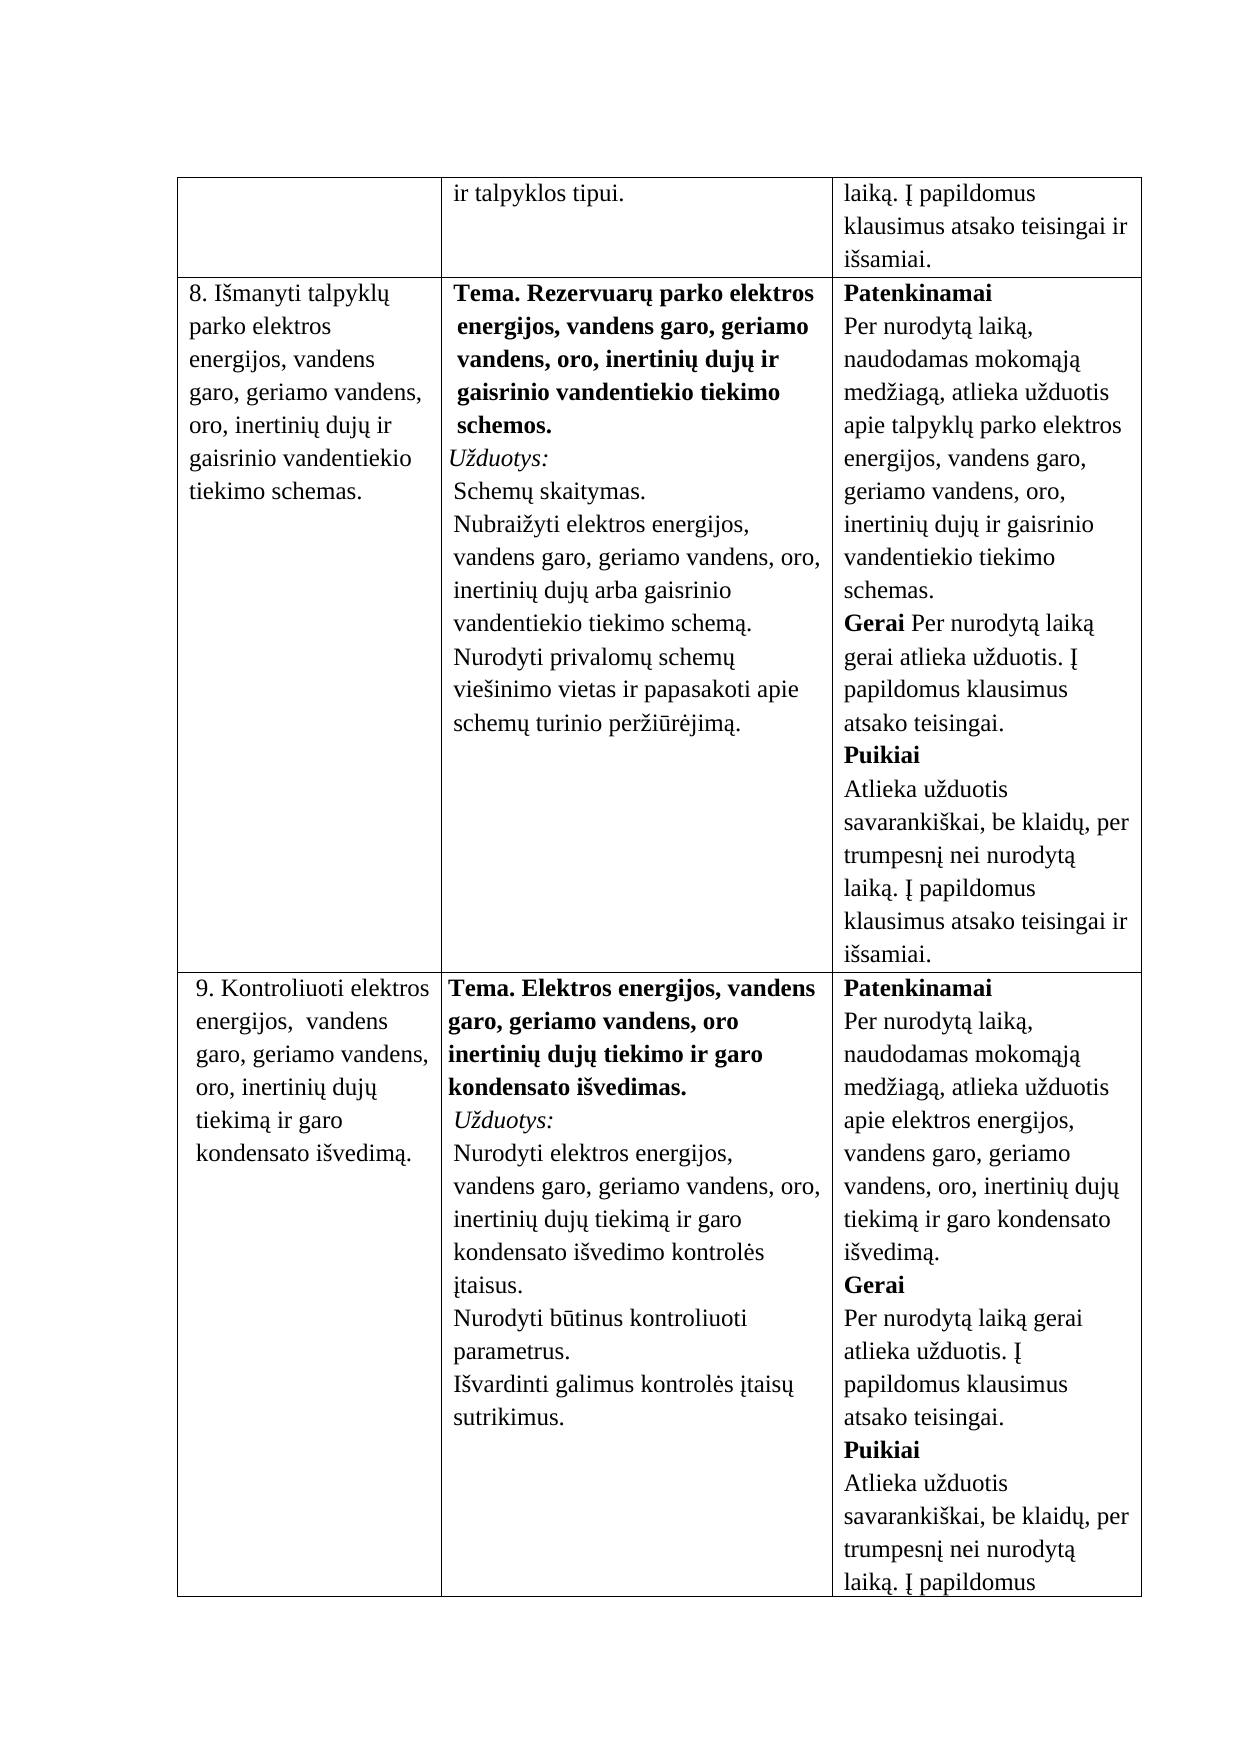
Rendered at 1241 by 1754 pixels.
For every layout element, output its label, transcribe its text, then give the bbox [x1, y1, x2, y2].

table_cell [442, 178, 832, 277]
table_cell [178, 973, 441, 1596]
table_cell Tema. Rezervuarų parko elektros energijos, vandens garo, geriamo vandens, oro, inertinių dujų ir gaisrinio vandentiekio tiekimo schemos. Užduotys: Schemų skaitymas. Nubraižyti elektros energijos, vandens garo, geriamo vandens, oro, inertinių dujų arba gaisrinio vandentiekio tiekimo schemą. Nurodyti privalomų schemų viešinimo vietas ir papasakoti apie schemų turinio peržiūrėjimą. [442, 278, 832, 972]
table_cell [833, 973, 1141, 1596]
table_cell Patenkinamai Per nurodytą laiką, naudodamas mokomąją medžiagą, atlieka užduotis apie talpyklų parko elektros energijos, vandens garo, geriamo vandens, oro, inertinių dujų ir gaisrinio vandentiekio tiekimo schemas. Gerai Per nurodytą laiką gerai atlieka užduotis. Į papildomus klausimus atsako teisingai. Puikiai Atlieka užduotis savarankiškai, be klaidų, per trumpesnį nei nurodytą laiką. Į papildomus klausimus atsako teisingai ir išsamiai. [833, 278, 1141, 972]
table_cell 8. Išmanyti talpyklų parko elektros energijos, vandens garo, geriamo vandens, oro, inertinių dujų ir gaisrinio vandentiekio tiekimo schemas. [178, 278, 441, 972]
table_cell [178, 178, 441, 277]
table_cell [833, 178, 1141, 277]
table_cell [442, 973, 832, 1596]
